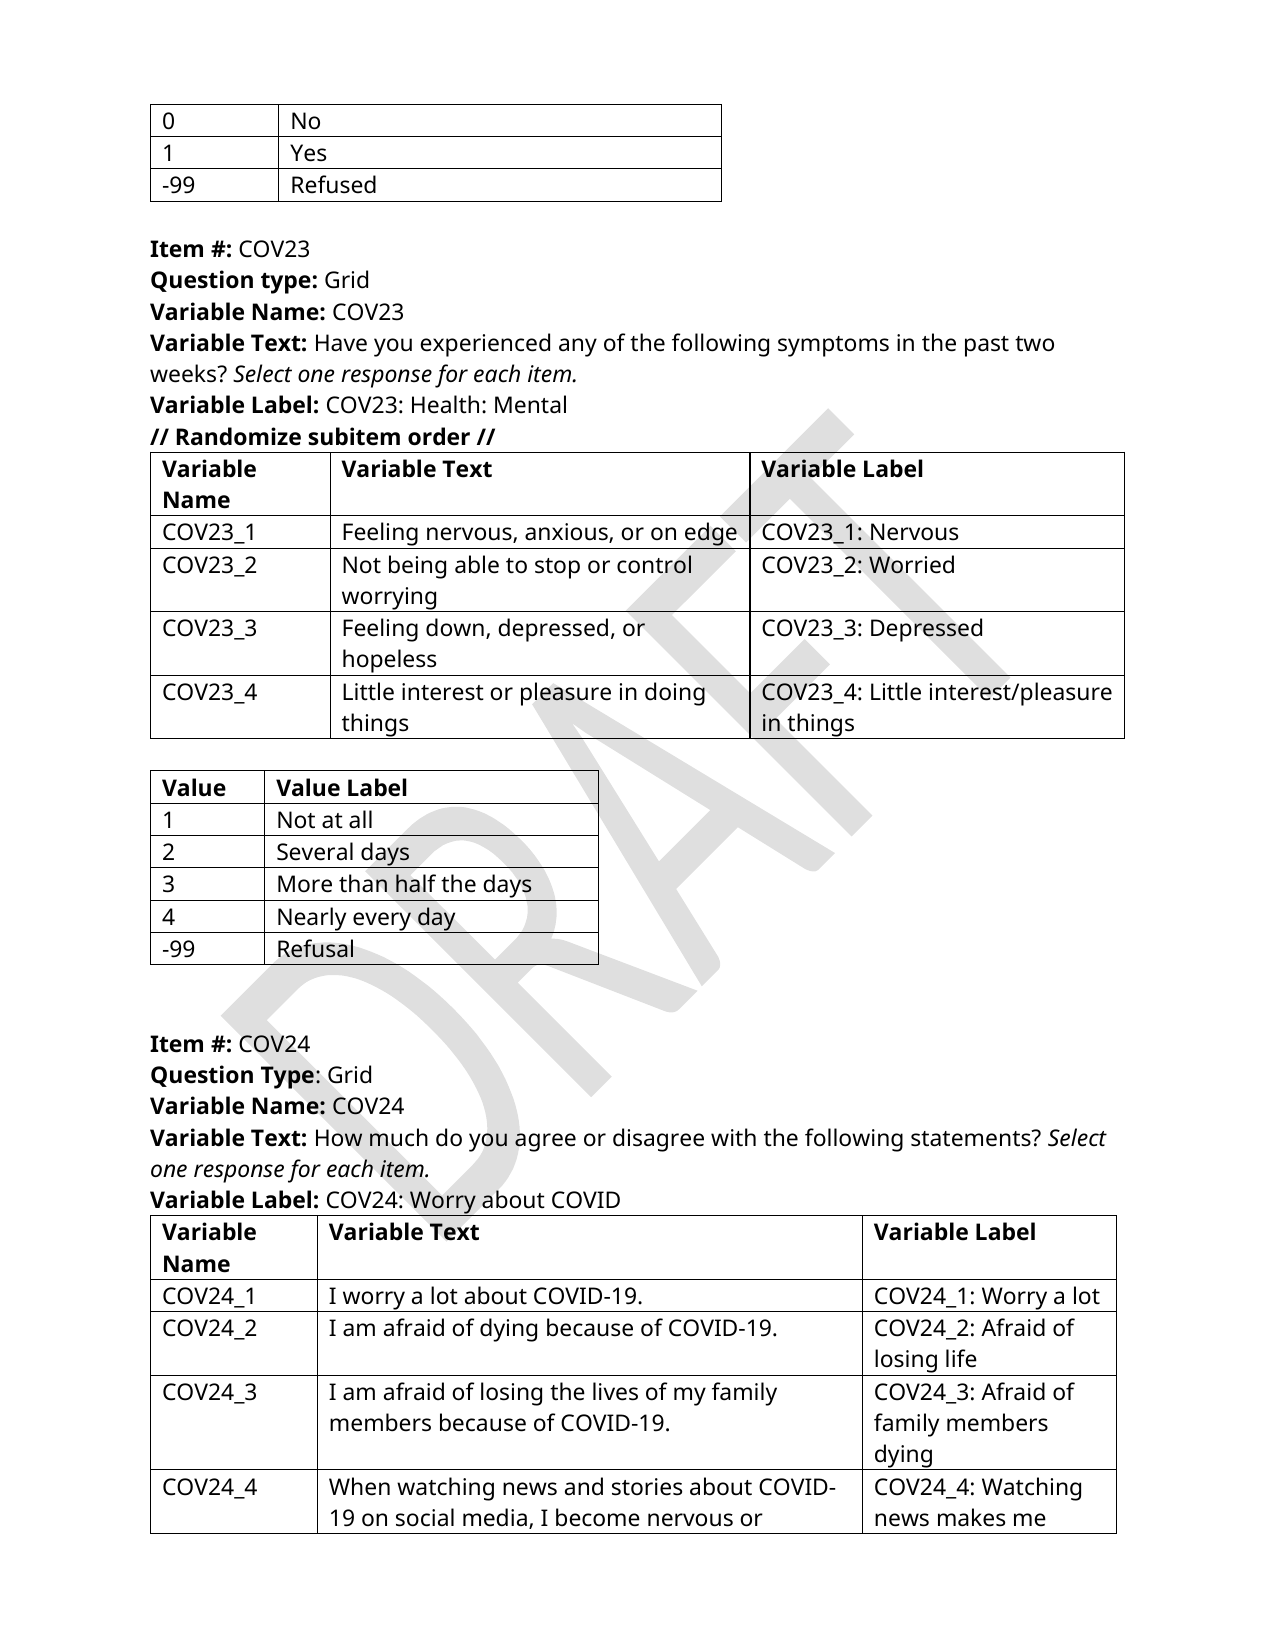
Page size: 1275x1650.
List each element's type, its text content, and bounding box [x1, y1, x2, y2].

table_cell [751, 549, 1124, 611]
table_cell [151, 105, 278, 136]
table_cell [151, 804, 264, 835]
text Variable Text: How much do you agree or disagree with the following statements? Select one response for each item. [150, 1121, 1125, 1184]
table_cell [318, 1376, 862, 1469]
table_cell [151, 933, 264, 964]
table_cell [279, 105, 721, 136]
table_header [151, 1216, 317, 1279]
text Item #: COV23 [150, 233, 1125, 264]
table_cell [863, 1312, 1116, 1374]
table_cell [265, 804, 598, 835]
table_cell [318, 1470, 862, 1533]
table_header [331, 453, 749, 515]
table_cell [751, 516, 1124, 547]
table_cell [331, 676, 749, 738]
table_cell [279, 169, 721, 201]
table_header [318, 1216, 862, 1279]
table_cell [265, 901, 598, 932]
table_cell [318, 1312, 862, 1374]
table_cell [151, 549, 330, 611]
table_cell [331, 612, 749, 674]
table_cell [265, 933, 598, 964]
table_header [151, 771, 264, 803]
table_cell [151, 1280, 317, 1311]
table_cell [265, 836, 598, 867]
text // Randomize subitem order // [150, 420, 1125, 452]
text Variable Text: Have you experienced any of the following symptoms in the past two weeks? Select one response for each item. [150, 327, 1125, 389]
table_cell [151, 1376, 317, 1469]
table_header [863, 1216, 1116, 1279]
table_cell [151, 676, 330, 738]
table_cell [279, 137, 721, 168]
text Variable Name: COV23 [150, 295, 1125, 327]
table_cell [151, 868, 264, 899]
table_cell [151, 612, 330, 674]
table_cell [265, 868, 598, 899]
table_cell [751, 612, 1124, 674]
text Question type: Grid [150, 264, 1125, 295]
text Item #: COV24 [150, 1028, 1125, 1059]
text Variable Name: COV24 [150, 1090, 1125, 1121]
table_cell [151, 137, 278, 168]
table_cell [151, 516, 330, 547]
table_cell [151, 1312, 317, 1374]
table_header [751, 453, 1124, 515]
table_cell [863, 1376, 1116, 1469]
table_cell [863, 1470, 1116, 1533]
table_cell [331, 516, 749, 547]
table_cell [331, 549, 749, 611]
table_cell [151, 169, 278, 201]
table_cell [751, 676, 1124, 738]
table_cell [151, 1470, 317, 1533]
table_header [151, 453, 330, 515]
text Question Type: Grid [150, 1059, 1125, 1090]
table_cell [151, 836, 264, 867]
text Variable Label: COV24: Worry about COVID [150, 1184, 1125, 1215]
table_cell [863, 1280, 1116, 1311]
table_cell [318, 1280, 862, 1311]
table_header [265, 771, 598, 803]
text Variable Label: COV23: Health: Mental [150, 389, 1125, 420]
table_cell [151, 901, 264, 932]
